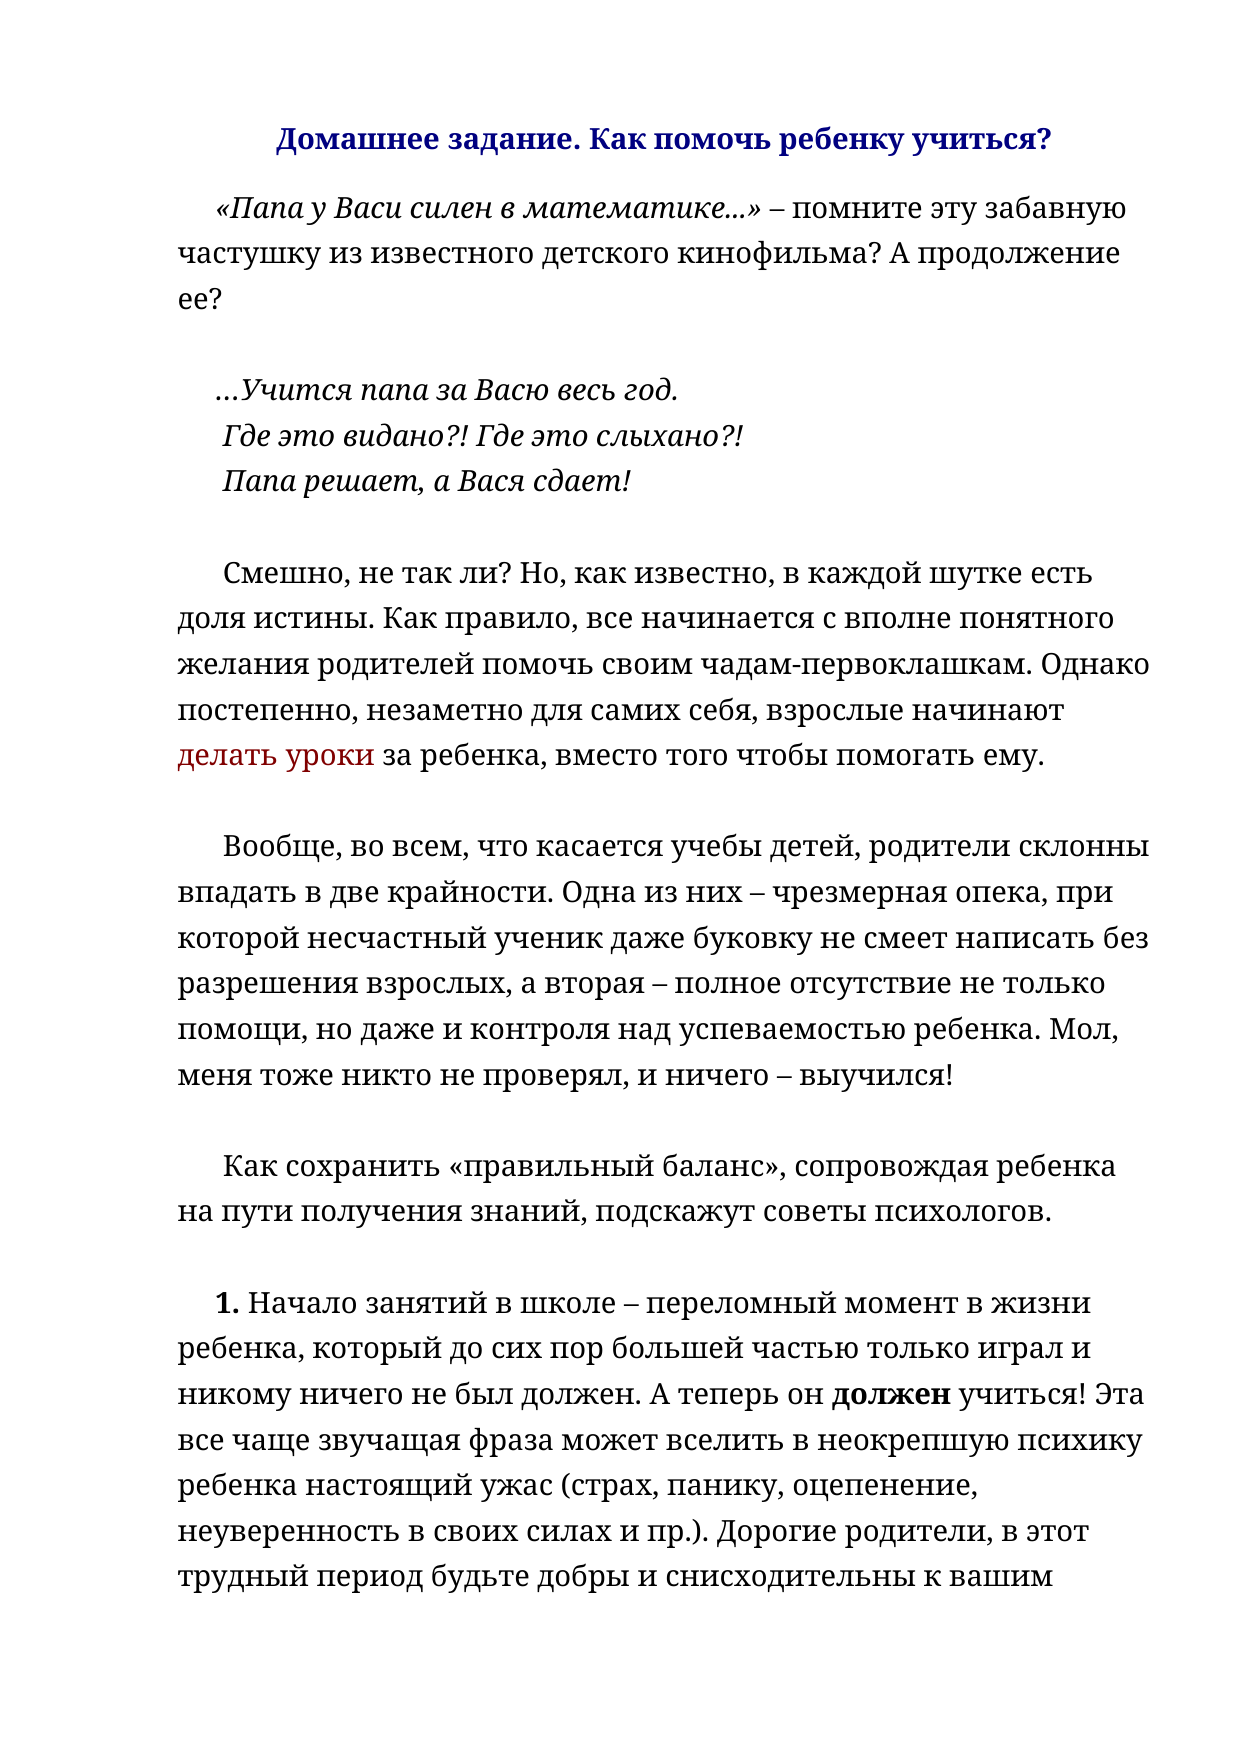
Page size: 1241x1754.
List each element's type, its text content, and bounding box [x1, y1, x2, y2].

text Домашнее задание. Как помочь ребенку учиться? [177, 118, 1152, 158]
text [177, 187, 1152, 1595]
